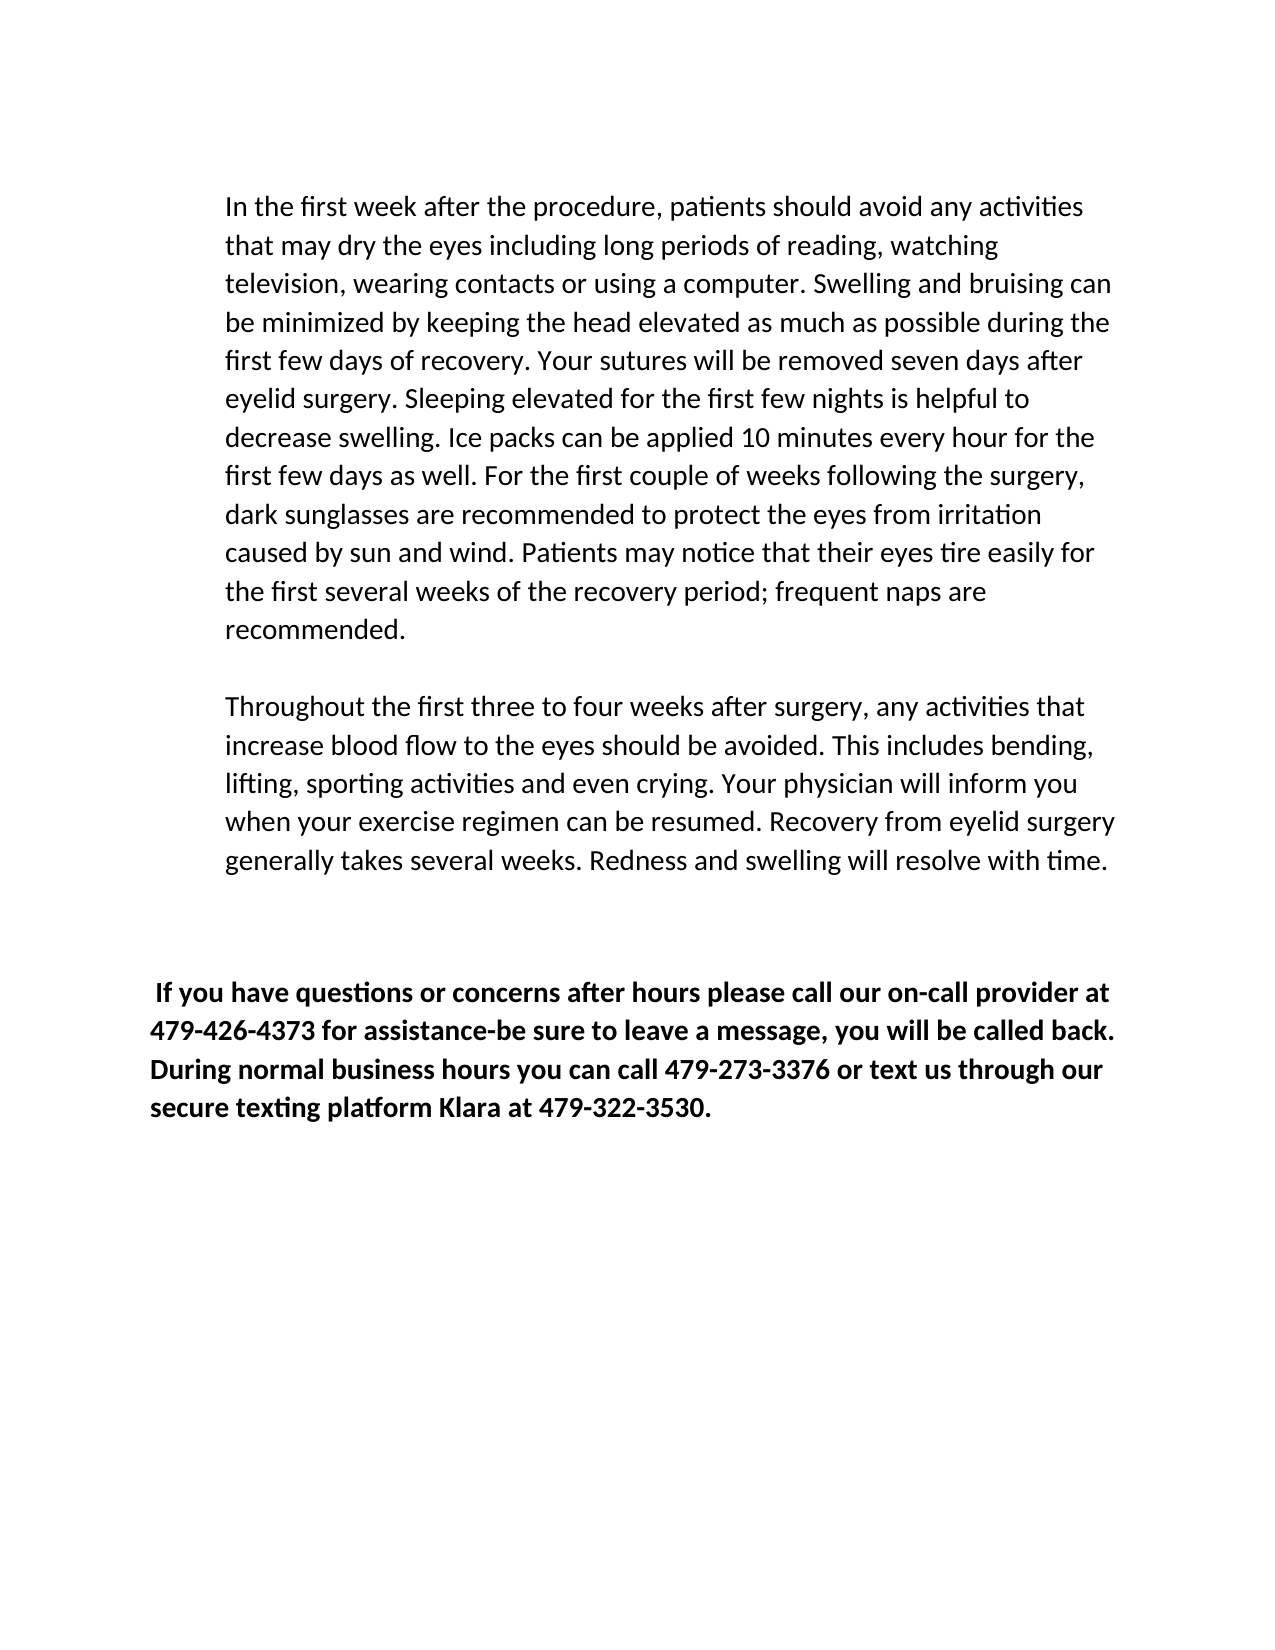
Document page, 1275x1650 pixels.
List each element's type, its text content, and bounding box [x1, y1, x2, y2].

list In the first week after the procedure, patients should avoid any activities that may dry the eyes including long periods of reading, watching television, wearing contacts or using a computer. Swelling and bruising can be minimized by keeping the head elevated as much as possible during the first few days of recovery. Your sutures will be removed seven days after eyelid surgery. Sleeping elevated for the first few nights is helpful to decrease swelling. Ice packs can be applied 10 minutes every hour for the first few days as well. For the first couple of weeks following the surgery, dark sunglasses are recommended to protect the eyes from irritation caused by sun and wind. Patients may notice that their eyes tire easily for the first several weeks of the recovery period; frequent naps are recommended. [225, 188, 1125, 647]
text If you have questions or concerns after hours please call our on-call provider at 479-426-4373 for assistance-be sure to leave a message, you will be called back. During normal business hours you can call 479-273-3376 or text us through our secure texting platform Klara at 479-322-3530. [150, 974, 1125, 1125]
list Throughout the first three to four weeks after surgery, any activities that increase blood flow to the eyes should be avoided. This includes bending, lifting, sporting activities and even crying. Your physician will inform you when your exercise regimen can be resumed. Recovery from eyelid surgery generally takes several weeks. Redness and swelling will resolve with time. [225, 688, 1125, 877]
